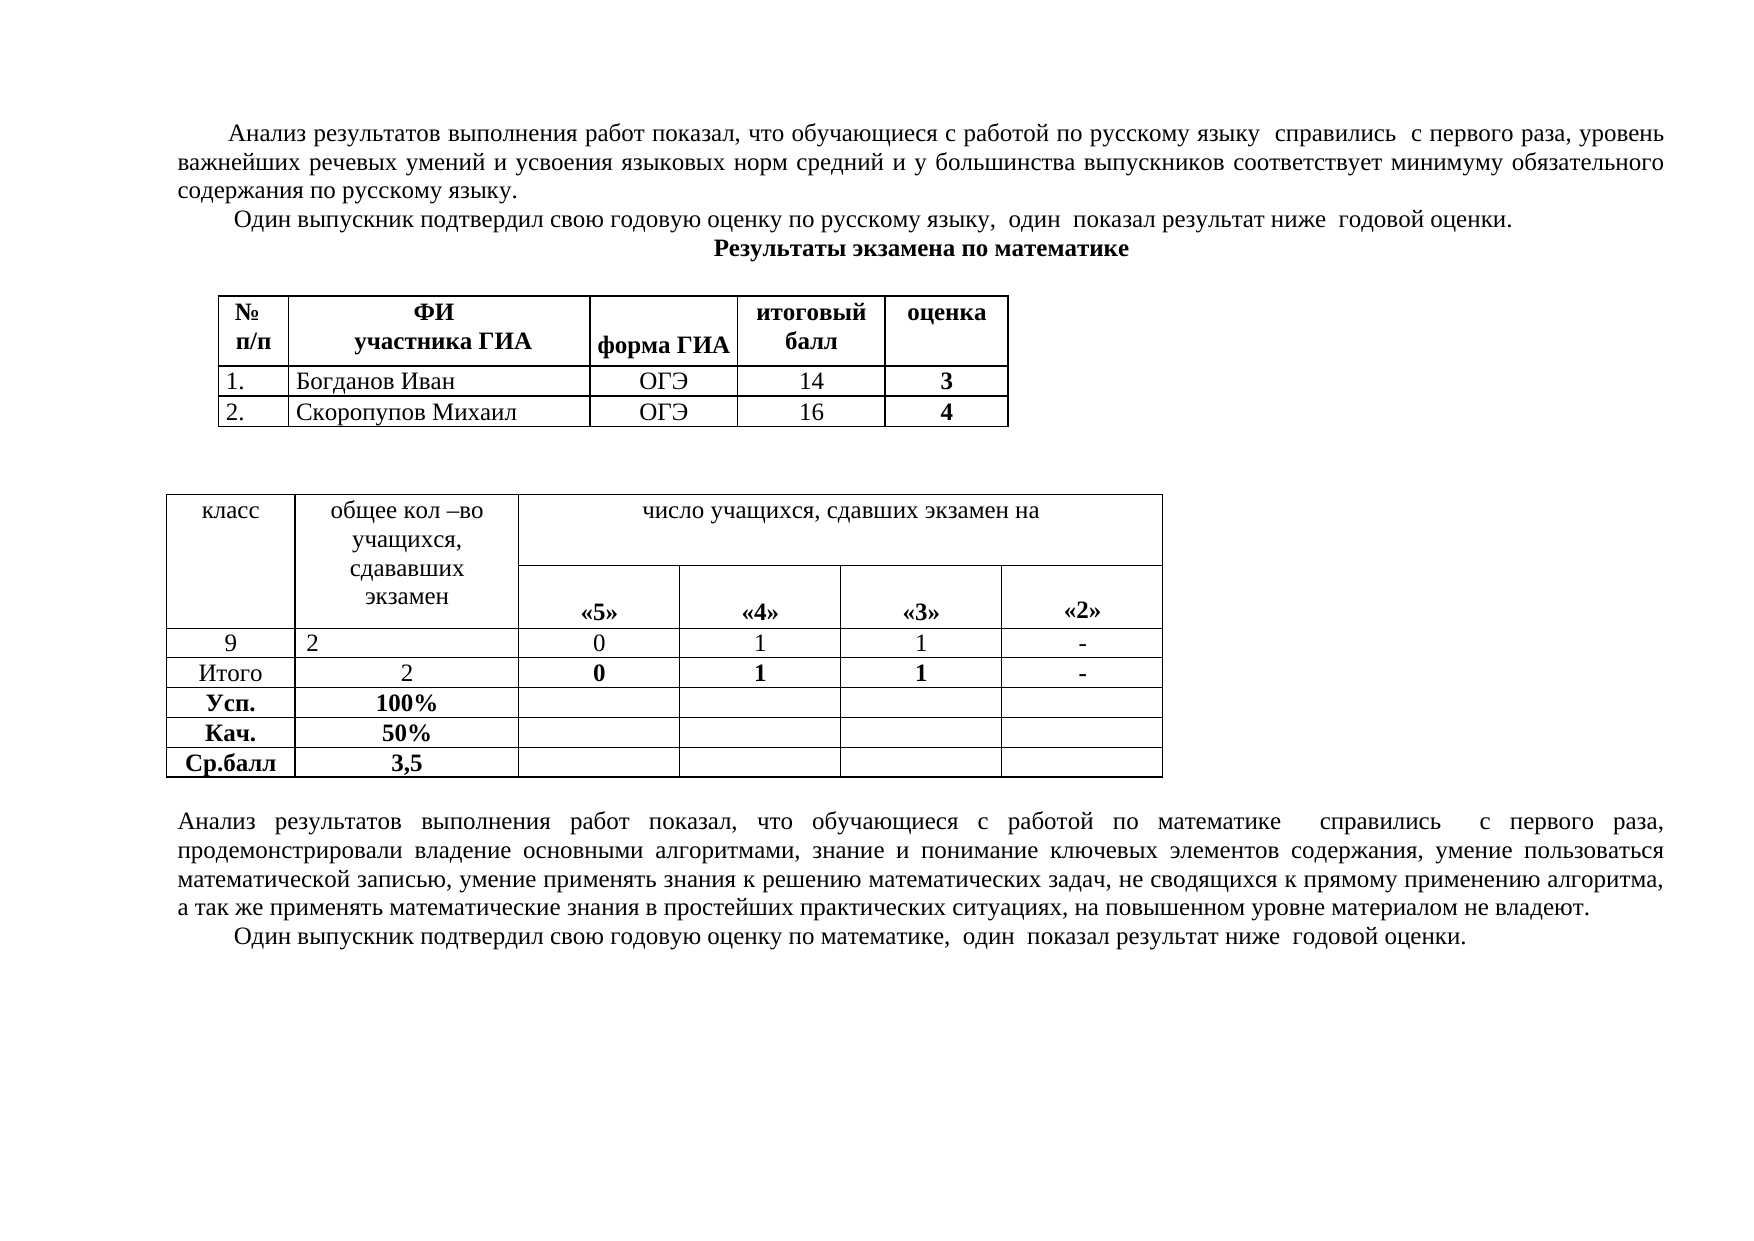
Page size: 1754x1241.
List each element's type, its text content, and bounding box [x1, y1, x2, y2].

table_cell 1 [841, 629, 1001, 657]
table_cell - [1002, 658, 1162, 687]
table_cell «2» [1002, 566, 1162, 627]
table_header № п/п [219, 297, 288, 365]
table_header класс [167, 495, 294, 627]
table_cell [519, 718, 679, 747]
table_cell [680, 748, 840, 776]
table_cell 1 [841, 658, 1001, 687]
text Анализ результатов выполнения работ показал, что обучающиеся с работой по русскому языку справились с первого раза, уровень важнейших речевых умений и усвоения языковых норм средний и у большинства выпускников соответствует минимуму обязательного содержания по русскому языку. [177, 118, 1665, 204]
table_cell 0 [519, 658, 679, 687]
table_cell Кач. [167, 718, 294, 747]
text Результаты экзамена по математике [177, 233, 1665, 262]
table_cell [841, 718, 1001, 747]
table_cell 2. [219, 397, 288, 426]
table_header общее кол –во учащихся, сдававших экзамен [296, 495, 518, 627]
table_cell «5» [519, 566, 679, 627]
table_cell 1 [680, 658, 840, 687]
table_cell «4» [680, 566, 840, 627]
table_cell Ср.балл [167, 748, 294, 776]
table_cell 14 [738, 367, 884, 395]
table_header [591, 297, 737, 329]
text Один выпускник подтвердил свою годовую оценку по математике, один показал результат ниже годовой оценки. [177, 921, 1665, 950]
table_cell «3» [841, 566, 1001, 627]
table_header оценка [886, 297, 1007, 365]
table_cell 1. [219, 367, 288, 395]
table_cell [519, 748, 679, 776]
table_cell 1 [680, 629, 840, 657]
table_cell [841, 748, 1001, 776]
table_cell [1002, 748, 1162, 776]
table_cell [841, 688, 1001, 717]
table_cell 3 [886, 367, 1007, 395]
table_cell ОГЭ [591, 367, 737, 395]
table_cell 2 [296, 658, 518, 687]
table_cell - [1002, 629, 1162, 657]
table_header итоговый балл [738, 297, 884, 365]
table_cell Усп. [167, 688, 294, 717]
table_cell [1002, 718, 1162, 747]
table_header число учащихся, сдавших экзамен на [519, 495, 1162, 565]
table_header ФИ участника ГИА [289, 297, 589, 365]
table_cell 100% [296, 688, 518, 717]
table_cell 0 [519, 629, 679, 657]
table_cell Скоропупов Михаил [289, 397, 589, 426]
table_cell [519, 688, 679, 717]
table_cell 4 [886, 397, 1007, 426]
table_cell Итого [167, 658, 294, 687]
table_cell [680, 688, 840, 717]
text Анализ результатов выполнения работ показал, что обучающиеся с работой по математике справились с первого раза, продемонстрировали владение основными алгоритмами, знание и понимание ключевых элементов содержания, умение пользоваться математической записью, умение применять знания к решению математических задач, не сводящихся к прямому применению алгоритма, а так же применять математические знания в простейших практических ситуациях, на повышенном уровне материалом не владеют. [177, 806, 1665, 921]
table_cell 50% [296, 718, 518, 747]
table_cell ОГЭ [591, 397, 737, 426]
table_cell 2 [296, 629, 518, 657]
table_cell 16 [738, 397, 884, 426]
table_cell 9 [167, 629, 294, 657]
table_cell [680, 718, 840, 747]
text Один выпускник подтвердил свою годовую оценку по русскому языку, один показал результат ниже годовой оценки. [177, 204, 1665, 233]
table_cell 3,5 [296, 748, 518, 776]
table_cell форма ГИА [591, 329, 737, 365]
table_cell Богданов Иван [289, 367, 589, 395]
table_cell [1002, 688, 1162, 717]
